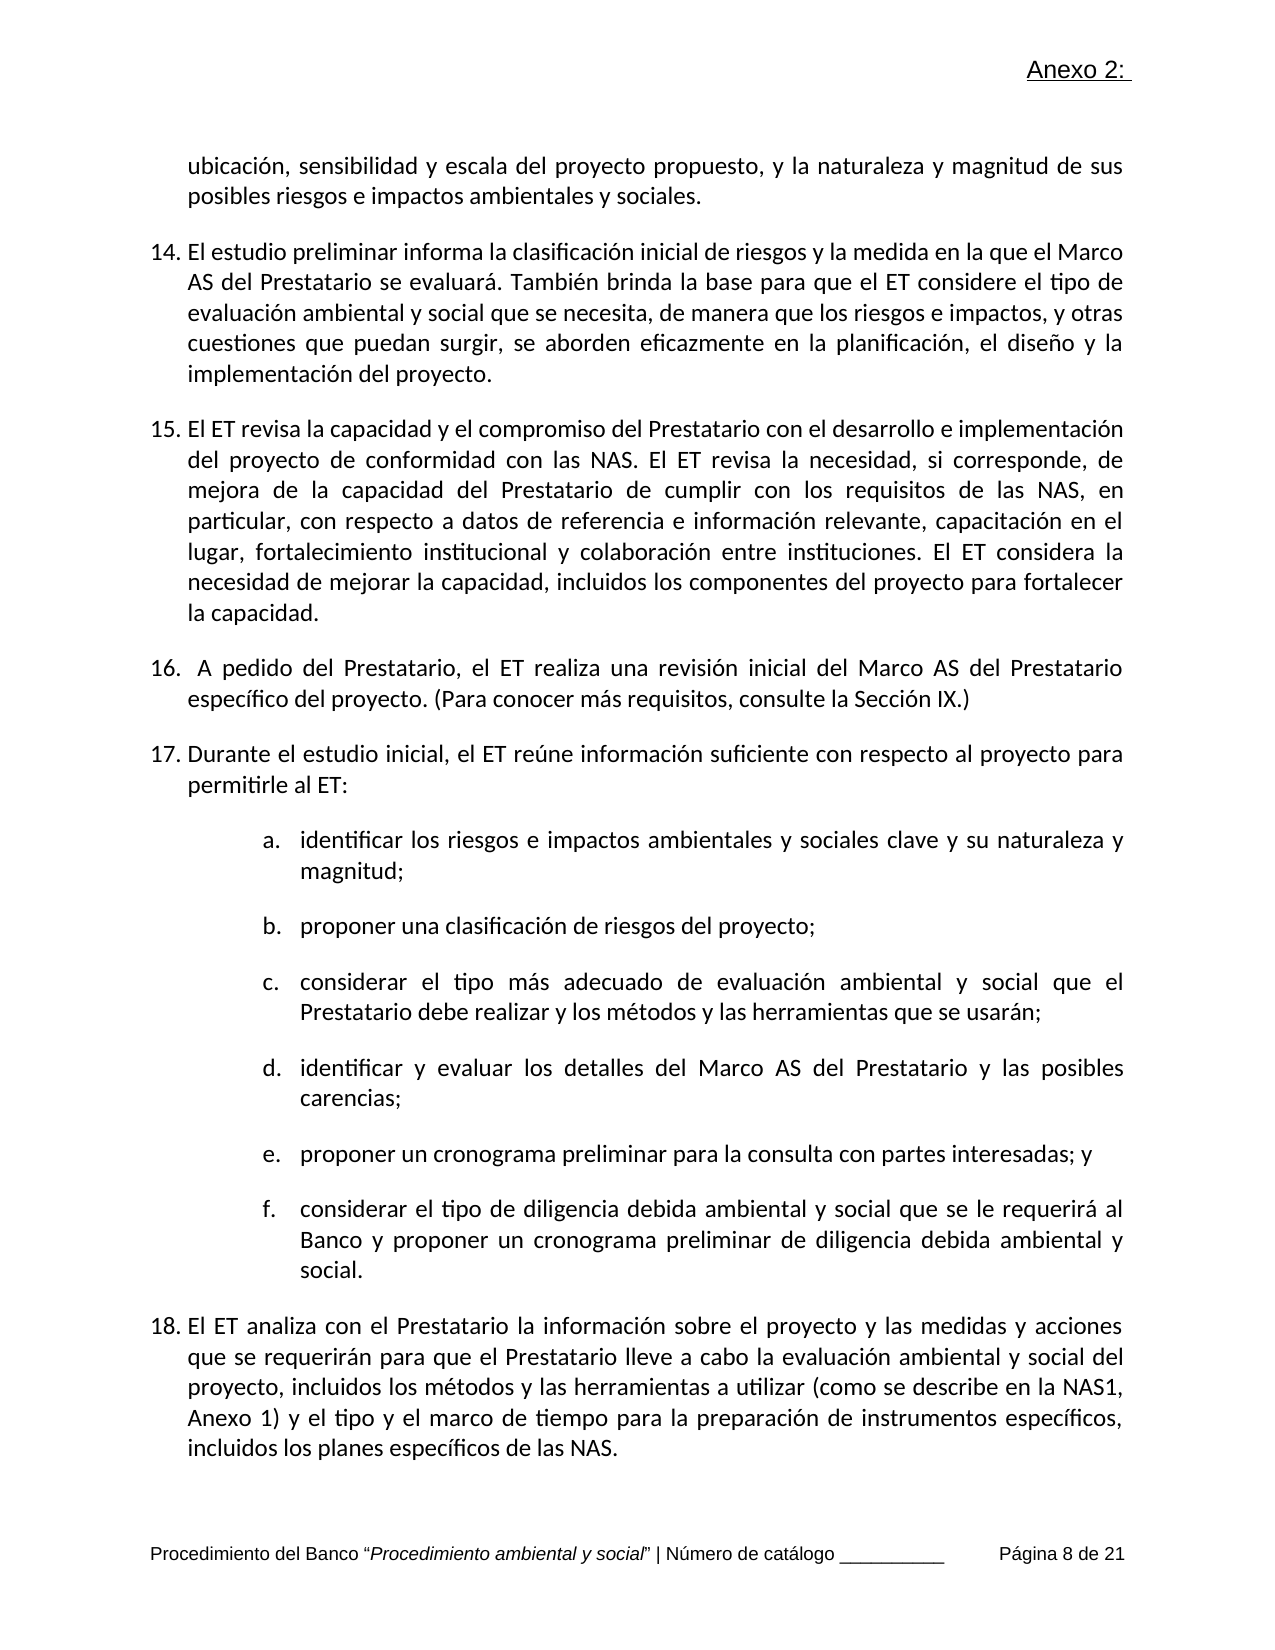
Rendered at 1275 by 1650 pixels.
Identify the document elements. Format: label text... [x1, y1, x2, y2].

text El ET analiza con el Prestatario la información sobre el proyecto y las medidas y acciones que se requerirán para que el Prestatario lleve a cabo la evaluación ambiental y social del proyecto, incluidos los métodos y las herramientas a utilizar (como se describe en la NAS1, Anexo 1) y el tipo y el marco de tiempo para la preparación de instrumentos específicos, incluidos los planes específicos de las NAS. [150, 1310, 1125, 1463]
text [150, 150, 1125, 211]
text El ET revisa la capacidad y el compromiso del Prestatario con el desarrollo e implementación del proyecto de conformidad con las NAS. El ET revisa la necesidad, si corresponde, de mejora de la capacidad del Prestatario de cumplir con los requisitos de las NAS, en particular, con respecto a datos de referencia e información relevante, capacitación en el lugar, fortalecimiento institucional y colaboración entre instituciones. El ET considera la necesidad de mejorar la capacidad, incluidos los componentes del proyecto para fortalecer la capacidad. [150, 414, 1125, 627]
list identificar y evaluar los detalles del Marco AS del Prestatario y las posibles carencias; [262, 1052, 1125, 1113]
list proponer un cronograma preliminar para la consulta con partes interesadas; y [262, 1138, 1125, 1168]
text El estudio preliminar informa la clasificación inicial de riesgos y la medida en la que el Marco AS del Prestatario se evaluará. También brinda la base para que el ET considere el tipo de evaluación ambiental y social que se necesita, de manera que los riesgos e impactos, y otras cuestiones que puedan surgir, se aborden eficazmente en la planificación, el diseño y la implementación del proyecto. [150, 236, 1125, 389]
text Durante el estudio inicial, el ET reúne información suficiente con respecto al proyecto para permitirle al ET: [150, 738, 1125, 799]
text A pedido del Prestatario, el ET realiza una revisión inicial del Marco AS del Prestatario específico del proyecto. (Para conocer más requisitos, consulte la Sección IX.) [150, 652, 1125, 713]
list considerar el tipo de diligencia debida ambiental y social que se le requerirá al Banco y proponer un cronograma preliminar de diligencia debida ambiental y social. [262, 1193, 1125, 1285]
list considerar el tipo más adecuado de evaluación ambiental y social que el Prestatario debe realizar y los métodos y las herramientas que se usarán; [262, 966, 1125, 1027]
list identificar los riesgos e impactos ambientales y sociales clave y su naturaleza y magnitud; [262, 824, 1125, 885]
list proponer una clasificación de riesgos del proyecto; [262, 910, 1125, 941]
